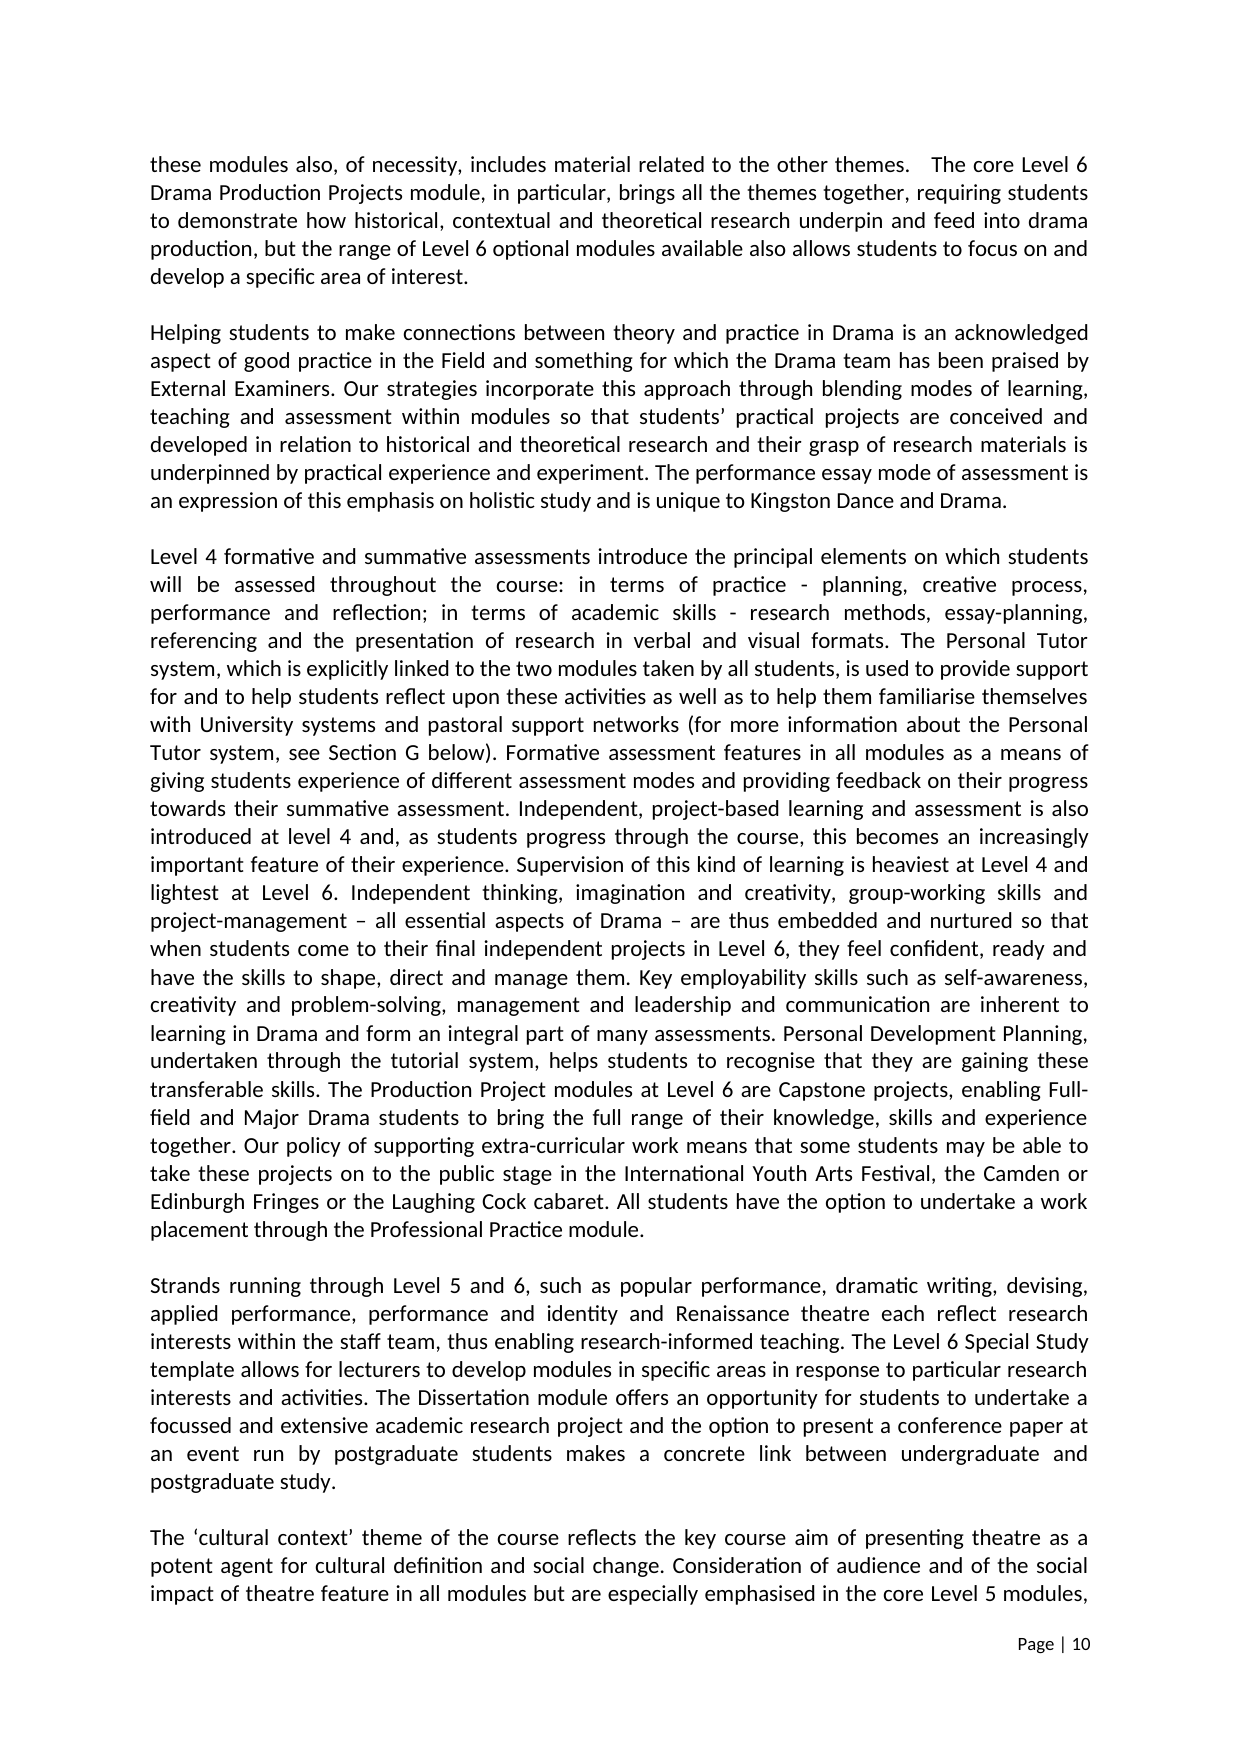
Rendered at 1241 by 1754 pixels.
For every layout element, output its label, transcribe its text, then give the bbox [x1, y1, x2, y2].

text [150, 1523, 1090, 1607]
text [150, 150, 1090, 290]
text Helping students to make connections between theory and practice in Drama is an acknowledged aspect of good practice in the Field and something for which the Drama team has been praised by External Examiners. Our strategies incorporate this approach through blending modes of learning, teaching and assessment within modules so that students’ practical projects are conceived and developed in relation to historical and theoretical research and their grasp of research materials is underpinned by practical experience and experiment. The performance essay mode of assessment is an expression of this emphasis on holistic study and is unique to Kingston Dance and Drama. [150, 318, 1090, 514]
text Level 4 formative and summative assessments introduce the principal elements on which students will be assessed throughout the course: in terms of practice - planning, creative process, performance and reflection; in terms of academic skills - research methods, essay-planning, referencing and the presentation of research in verbal and visual formats. The Personal Tutor system, which is explicitly linked to the two modules taken by all students, is used to provide support for and to help students reflect upon these activities as well as to help them familiarise themselves with University systems and pastoral support networks (for more information about the Personal Tutor system, see Section G below). Formative assessment features in all modules as a means of giving students experience of different assessment modes and providing feedback on their progress towards their summative assessment. Independent, project-based learning and assessment is also introduced at level 4 and, as students progress through the course, this becomes an increasingly important feature of their experience. Supervision of this kind of learning is heaviest at Level 4 and lightest at Level 6. Independent thinking, imagination and creativity, group-working skills and project-management – all essential aspects of Drama – are thus embedded and nurtured so that when students come to their final independent projects in Level 6, they feel confident, ready and have the skills to shape, direct and manage them. Key employability skills such as self-awareness, creativity and problem-solving, management and leadership and communication are inherent to learning in Drama and form an integral part of many assessments. Personal Development Planning, undertaken through the tutorial system, helps students to recognise that they are gaining these transferable skills. The Production Project modules at Level 6 are Capstone projects, enabling Full-field and Major Drama students to bring the full range of their knowledge, skills and experience together. Our policy of supporting extra-curricular work means that some students may be able to take these projects on to the public stage in the International Youth Arts Festival, the Camden or Edinburgh Fringes or the Laughing Cock cabaret. All students have the option to undertake a work placement through the Professional Practice module. [150, 542, 1090, 1243]
text Strands running through Level 5 and 6, such as popular performance, dramatic writing, devising, applied performance, performance and identity and Renaissance theatre each reflect research interests within the staff team, thus enabling research-informed teaching. The Level 6 Special Study template allows for lecturers to develop modules in specific areas in response to particular research interests and activities. The Dissertation module offers an opportunity for students to undertake a focussed and extensive academic research project and the option to present a conference paper at an event run by postgraduate students makes a concrete link between undergraduate and postgraduate study. [150, 1271, 1090, 1495]
